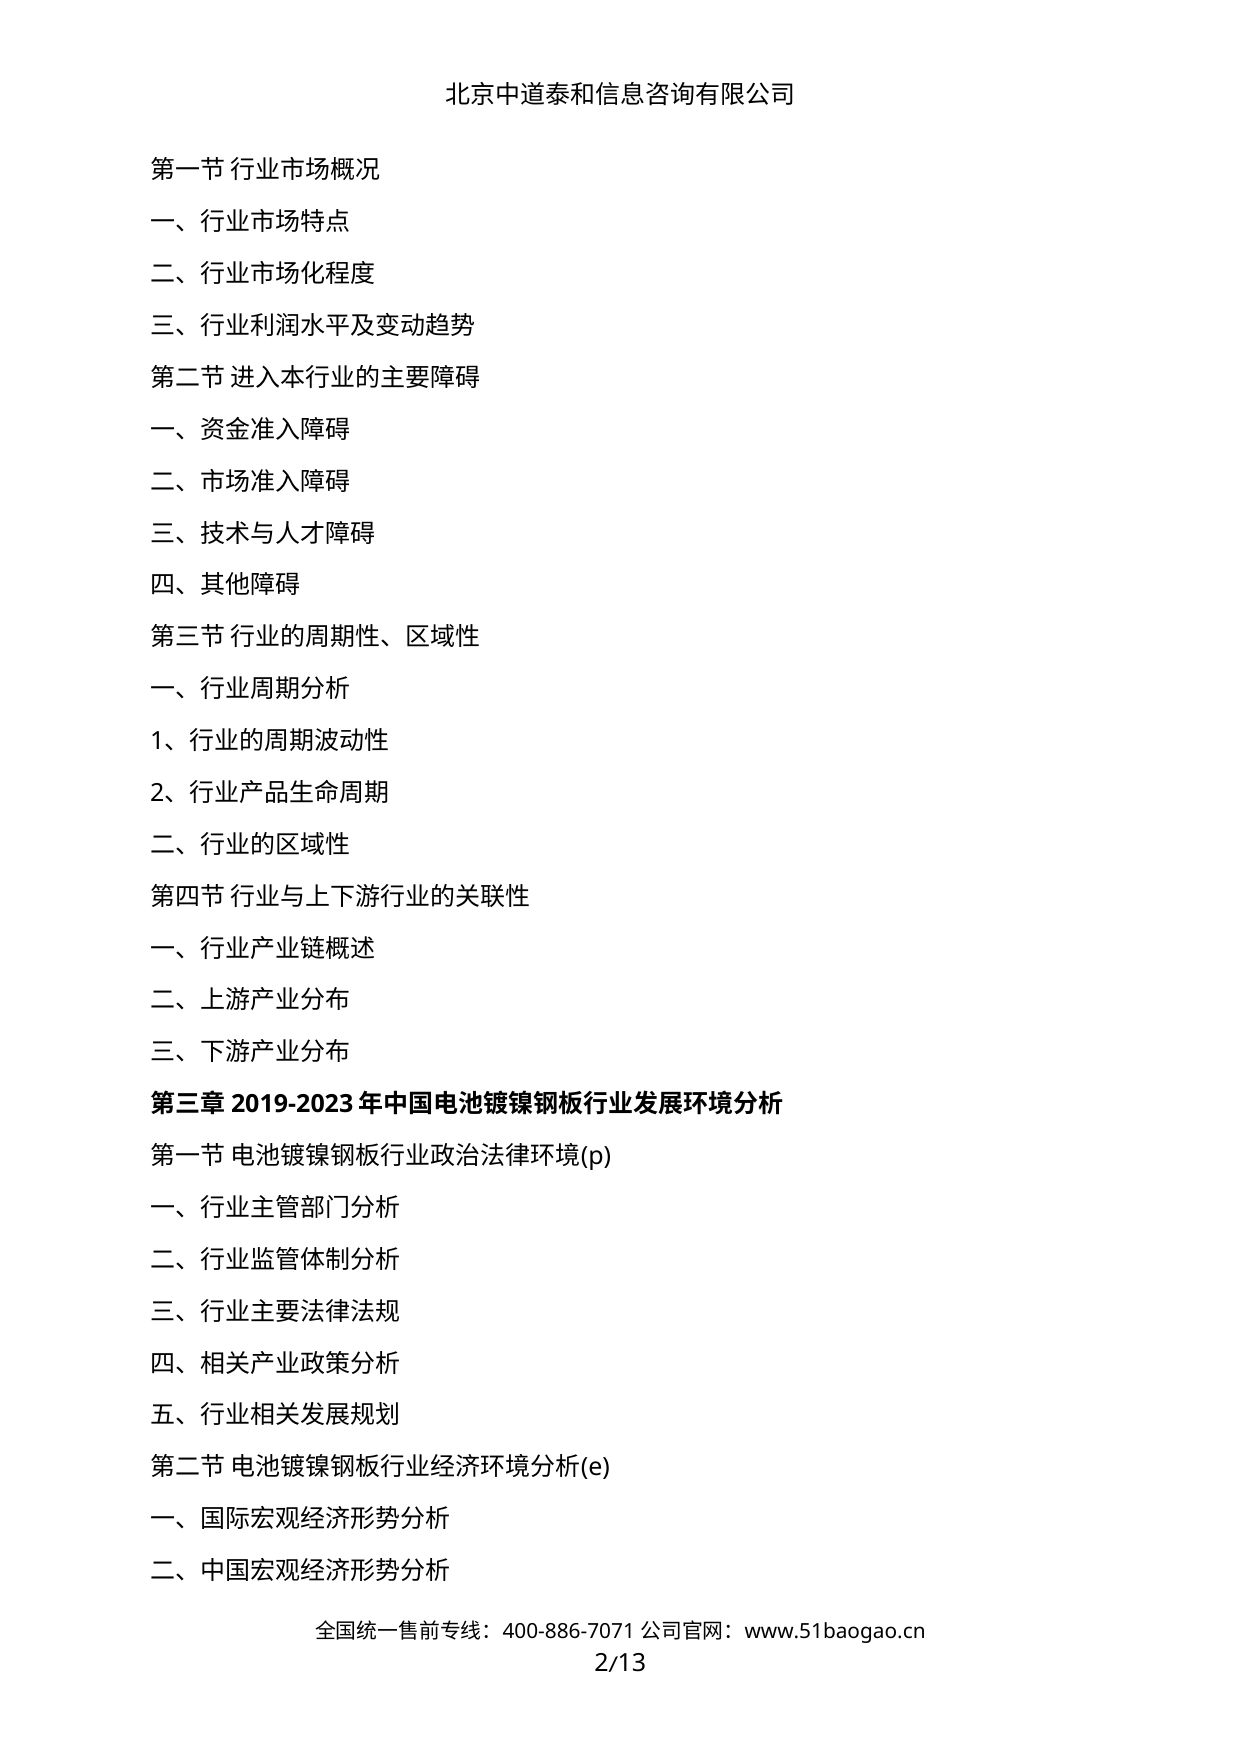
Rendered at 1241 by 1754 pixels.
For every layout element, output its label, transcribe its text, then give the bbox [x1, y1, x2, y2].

text 一、行业市场特点 [150, 202, 1090, 238]
text 三、下游产业分布 [150, 1032, 1090, 1068]
text 二、行业的区域性 [150, 824, 1090, 861]
text 二、市场准入障碍 [150, 461, 1090, 497]
text 第四节 行业与上下游行业的关联性 [150, 876, 1090, 912]
text 第三章 2019-2023年中国电池镀镍钢板行业发展环境分析 [150, 1084, 1090, 1120]
text 一、行业主管部门分析 [150, 1187, 1090, 1224]
text 第一节 行业市场概况 [150, 150, 1090, 186]
text 三、技术与人才障碍 [150, 513, 1090, 549]
text 1、行业的周期波动性 [150, 721, 1090, 757]
text 第一节 电池镀镍钢板行业政治法律环境(p) [150, 1136, 1090, 1172]
text 第二节 电池镀镍钢板行业经济环境分析(e) [150, 1447, 1090, 1483]
text 四、其他障碍 [150, 565, 1090, 601]
text 三、行业利润水平及变动趋势 [150, 306, 1090, 342]
text 一、国际宏观经济形势分析 [150, 1499, 1090, 1535]
text 一、行业产业链概述 [150, 928, 1090, 964]
text 二、中国宏观经济形势分析 [150, 1551, 1090, 1587]
text 二、上游产业分布 [150, 980, 1090, 1016]
text 二、行业监管体制分析 [150, 1239, 1090, 1276]
text 2、行业产品生命周期 [150, 772, 1090, 809]
text 五、行业相关发展规划 [150, 1395, 1090, 1431]
text 四、相关产业政策分析 [150, 1343, 1090, 1379]
text 一、资金准入障碍 [150, 409, 1090, 446]
text 第二节 进入本行业的主要障碍 [150, 357, 1090, 394]
text 一、行业周期分析 [150, 669, 1090, 705]
text 二、行业市场化程度 [150, 254, 1090, 290]
text 第三节 行业的周期性、区域性 [150, 617, 1090, 653]
text 三、行业主要法律法规 [150, 1291, 1090, 1327]
